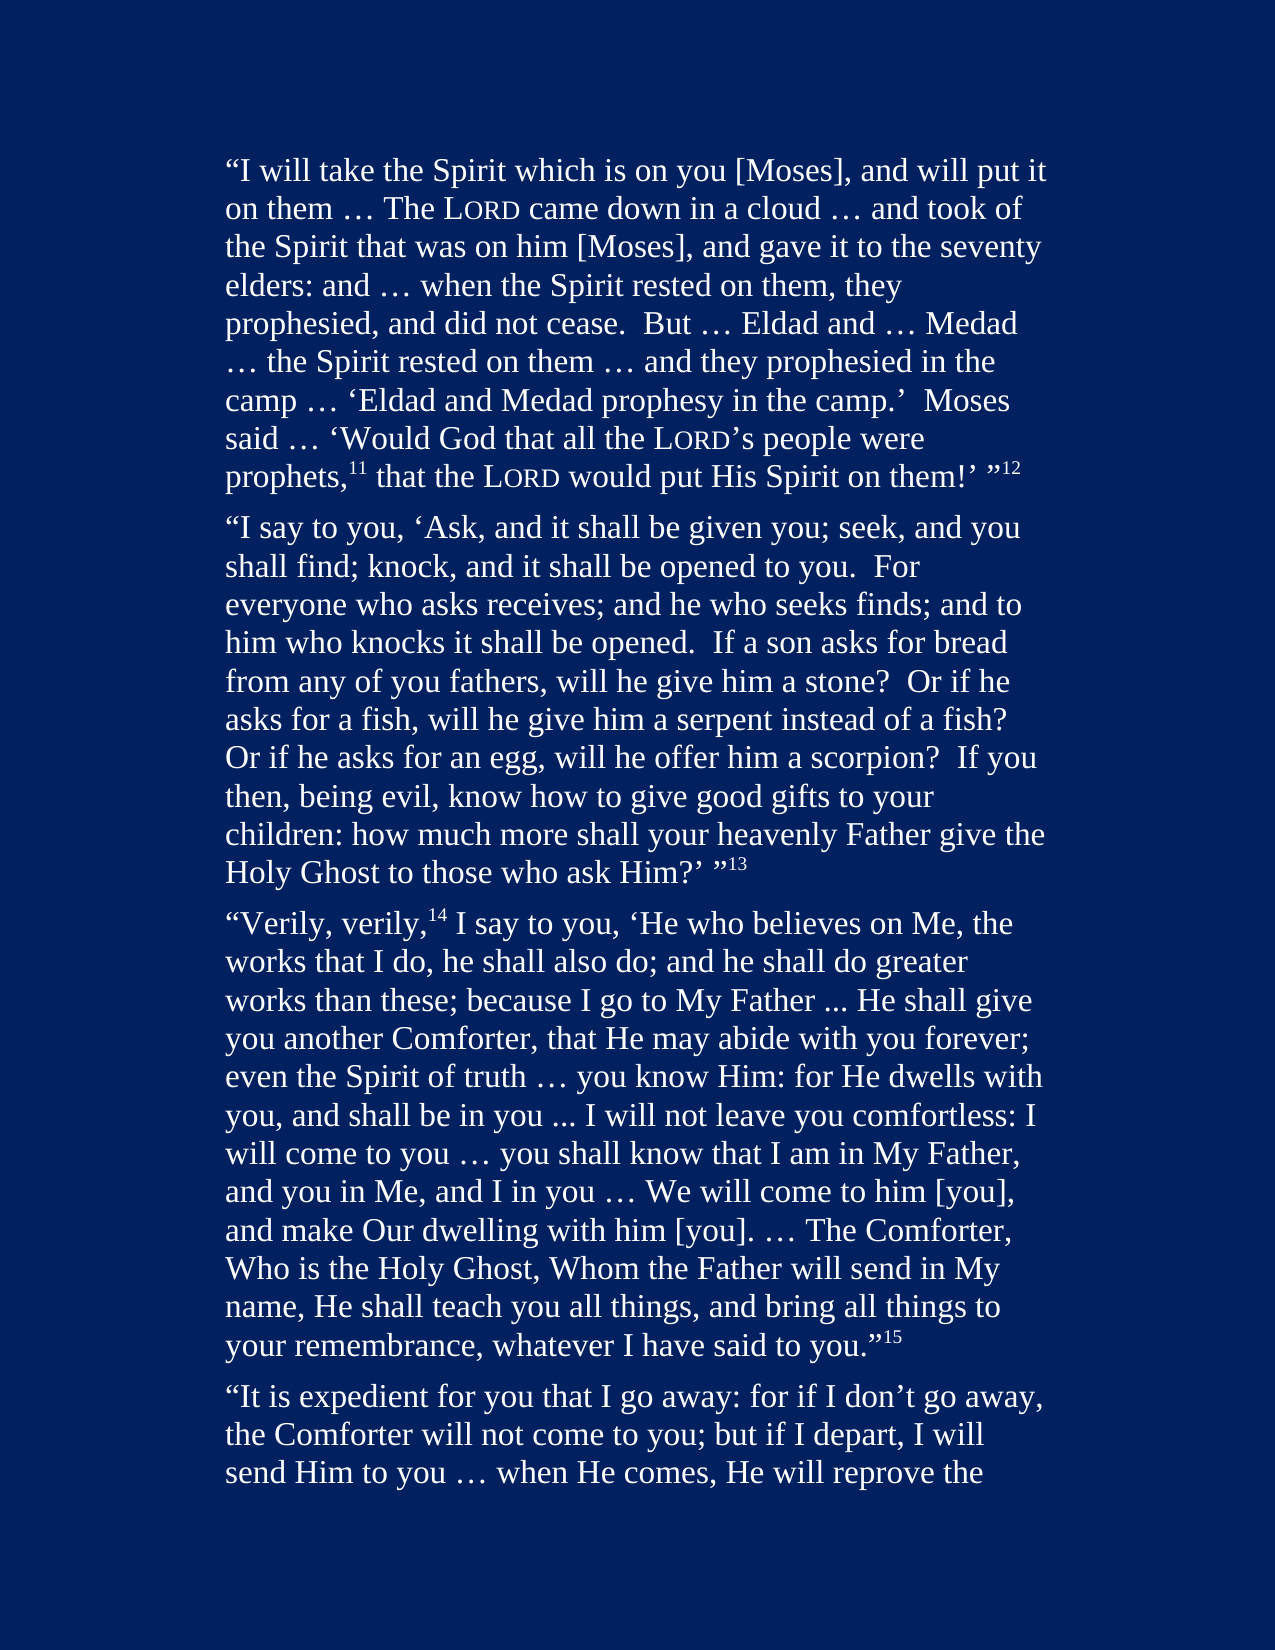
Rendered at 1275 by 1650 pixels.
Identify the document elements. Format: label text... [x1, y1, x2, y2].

text “I say to you, ‘Ask, and it shall be given you; seek, and you shall find; knock, and it shall be opened to you. For everyone who asks receives; and he who seeks finds; and to him who knocks it shall be opened. If a son asks for bread from any of you fathers, will he give him a stone? Or if he asks for a fish, will he give him a serpent instead of a fish? Or if he asks for an egg, will he offer him a scorpion? If you then, being evil, know how to give good gifts to your children: how much more shall your heavenly Father give the Holy Ghost to those who ask Him?’ ” [225, 507, 1050, 891]
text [225, 1376, 1050, 1491]
text “I will take the Spirit which is on you [Moses], and will put it on them … The Lord came down in a cloud … and took of the Spirit that was on him [Moses], and gave it to the seventy elders: and … when the Spirit rested on them, they prophesied, and did not cease. But … Eldad and … Medad … the Spirit rested on them … and they prophesied in the camp … ‘Eldad and Medad prophesy in the camp.’ Moses said … ‘Would God that all the Lord’s people were prophets, that the Lord would put His Spirit on them!’ ” [225, 150, 1050, 495]
text “Verily, verily, I say to you, ‘He who believes on Me, the works that I do, he shall also do; and he shall do greater works than these; because I go to My Father ... He shall give you another Comforter, that He may abide with you forever; even the Spirit of truth … you know Him: for He dwells with you, and shall be in you ... I will not leave you comfortless: I will come to you … you shall know that I am in My Father, and you in Me, and I in you … We will come to him [you], and make Our dwelling with him [you]. … The Comforter, Who is the Holy Ghost, Whom the Father will send in My name, He shall teach you all things, and bring all things to your remembrance, whatever I have said to you.” [225, 903, 1050, 1363]
